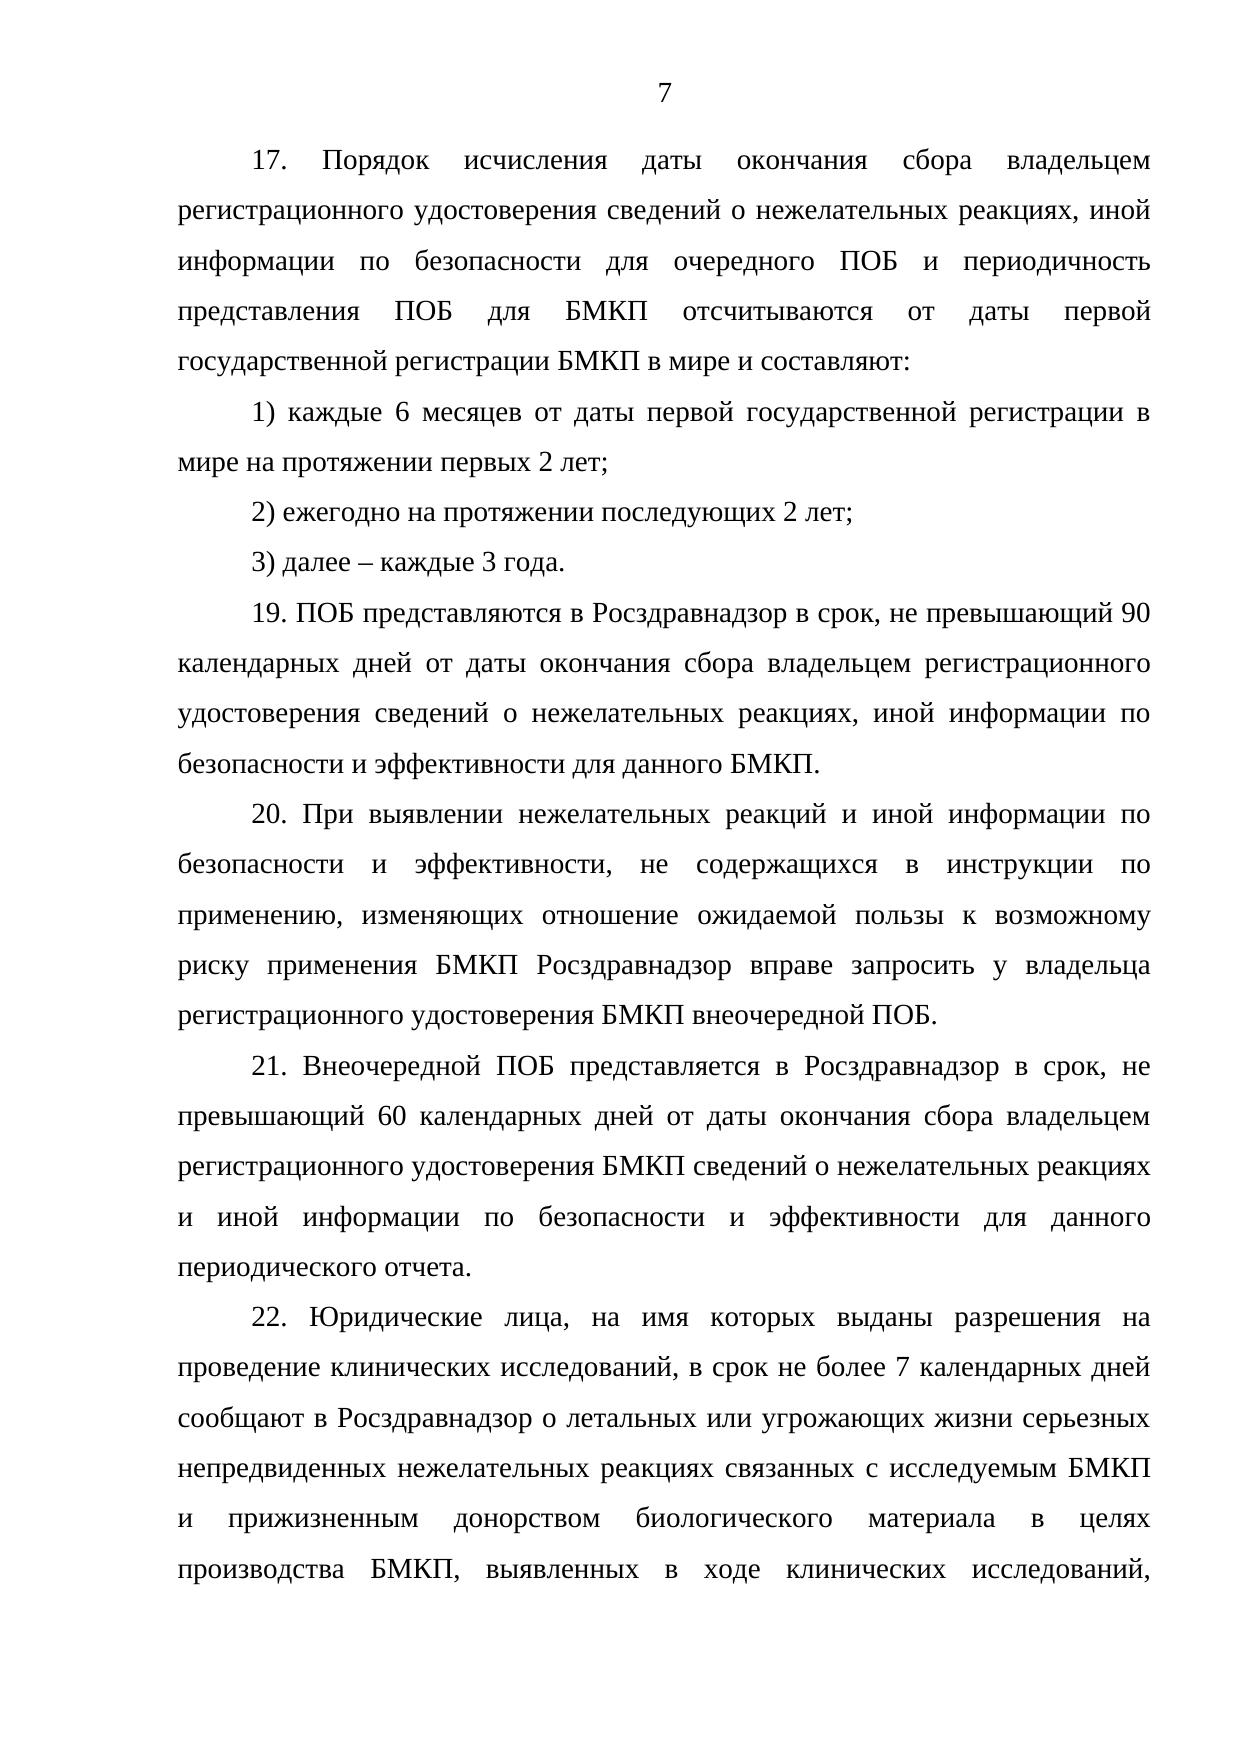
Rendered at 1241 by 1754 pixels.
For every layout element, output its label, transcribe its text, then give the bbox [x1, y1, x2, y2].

text 17. Порядок исчисления даты окончания сбора владельцем регистрационного удостоверения сведений о нежелательных реакциях, иной информации по безопасности для очередного ПОБ и периодичность представления ПОБ для БМКП отсчитываются от даты первой государственной регистрации БМКП в мире и составляют: [177, 142, 1152, 377]
text 21. Внеочередной ПОБ представляется в Росздравнадзор в срок, не превышающий 60 календарных дней от даты окончания сбора владельцем регистрационного удостоверения БМКП сведений о нежелательных реакциях и иной информации по безопасности и эффективности для данного периодического отчета. [177, 1048, 1152, 1282]
text 19. ПОБ представляются в Росздравнадзор в срок, не превышающий 90 календарных дней от даты окончания сбора владельцем регистрационного удостоверения сведений о нежелательных реакциях, иной информации по безопасности и эффективности для данного БМКП. [177, 595, 1152, 779]
text 1) каждые 6 месяцев от даты первой государственной регистрации в мире на протяжении первых 2 лет; [177, 394, 1152, 477]
text 20. При выявлении нежелательных реакций и иной информации по безопасности и эффективности, не содержащихся в инструкции по применению, изменяющих отношение ожидаемой пользы к возможному риску применения БМКП Росздравнадзор вправе запросить у владельца регистрационного удостоверения БМКП внеочередной ПОБ. [177, 796, 1152, 1031]
text 2) ежегодно на протяжении последующих 2 лет; [177, 494, 1152, 528]
text 3) далее – каждые 3 года. [177, 544, 1152, 578]
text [177, 1299, 1152, 1584]
